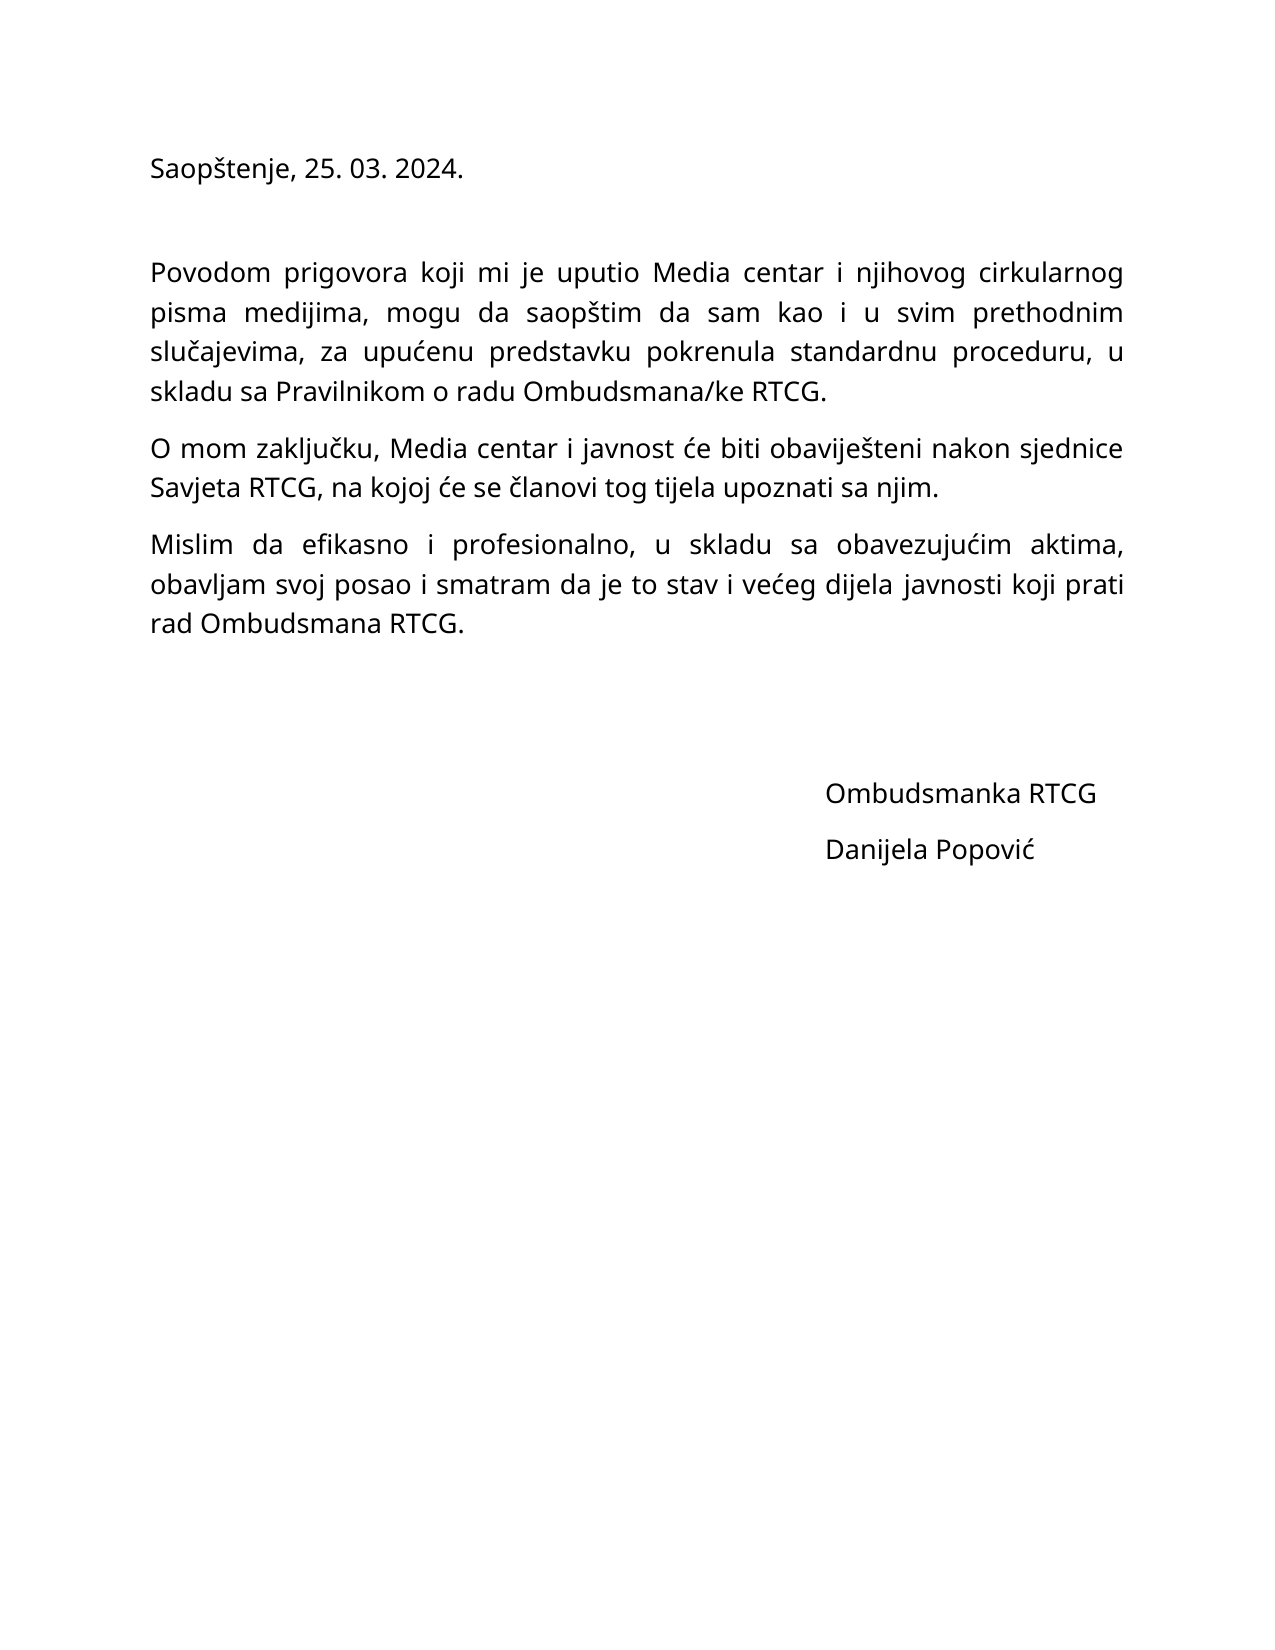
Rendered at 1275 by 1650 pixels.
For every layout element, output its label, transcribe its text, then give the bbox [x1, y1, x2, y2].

text Saopštenje, 25. 03. 2024. [150, 150, 1125, 187]
text O mom zaključku, Media centar i javnost će biti obaviješteni nakon sjednice Savjeta RTCG, na kojoj će se članovi tog tijela upoznati sa njim. [150, 429, 1125, 506]
text Danijela Popović [150, 831, 1125, 868]
text Ombudsmanka RTCG [150, 774, 1125, 811]
text Mislim da efikasno i profesionalno, u skladu sa obavezujućim aktima, obavljam svoj posao i smatram da je to stav i većeg dijela javnosti koji prati rad Ombudsmana RTCG. [150, 525, 1125, 642]
text Povodom prigovora koji mi je uputio Media centar i njihovog cirkularnog pisma medijima, mogu da saopštim da sam kao i u svim prethodnim slučajevima, za upućenu predstavku pokrenula standardnu proceduru, u skladu sa Pravilnikom o radu Ombudsmana/ke RTCG. [150, 253, 1125, 409]
